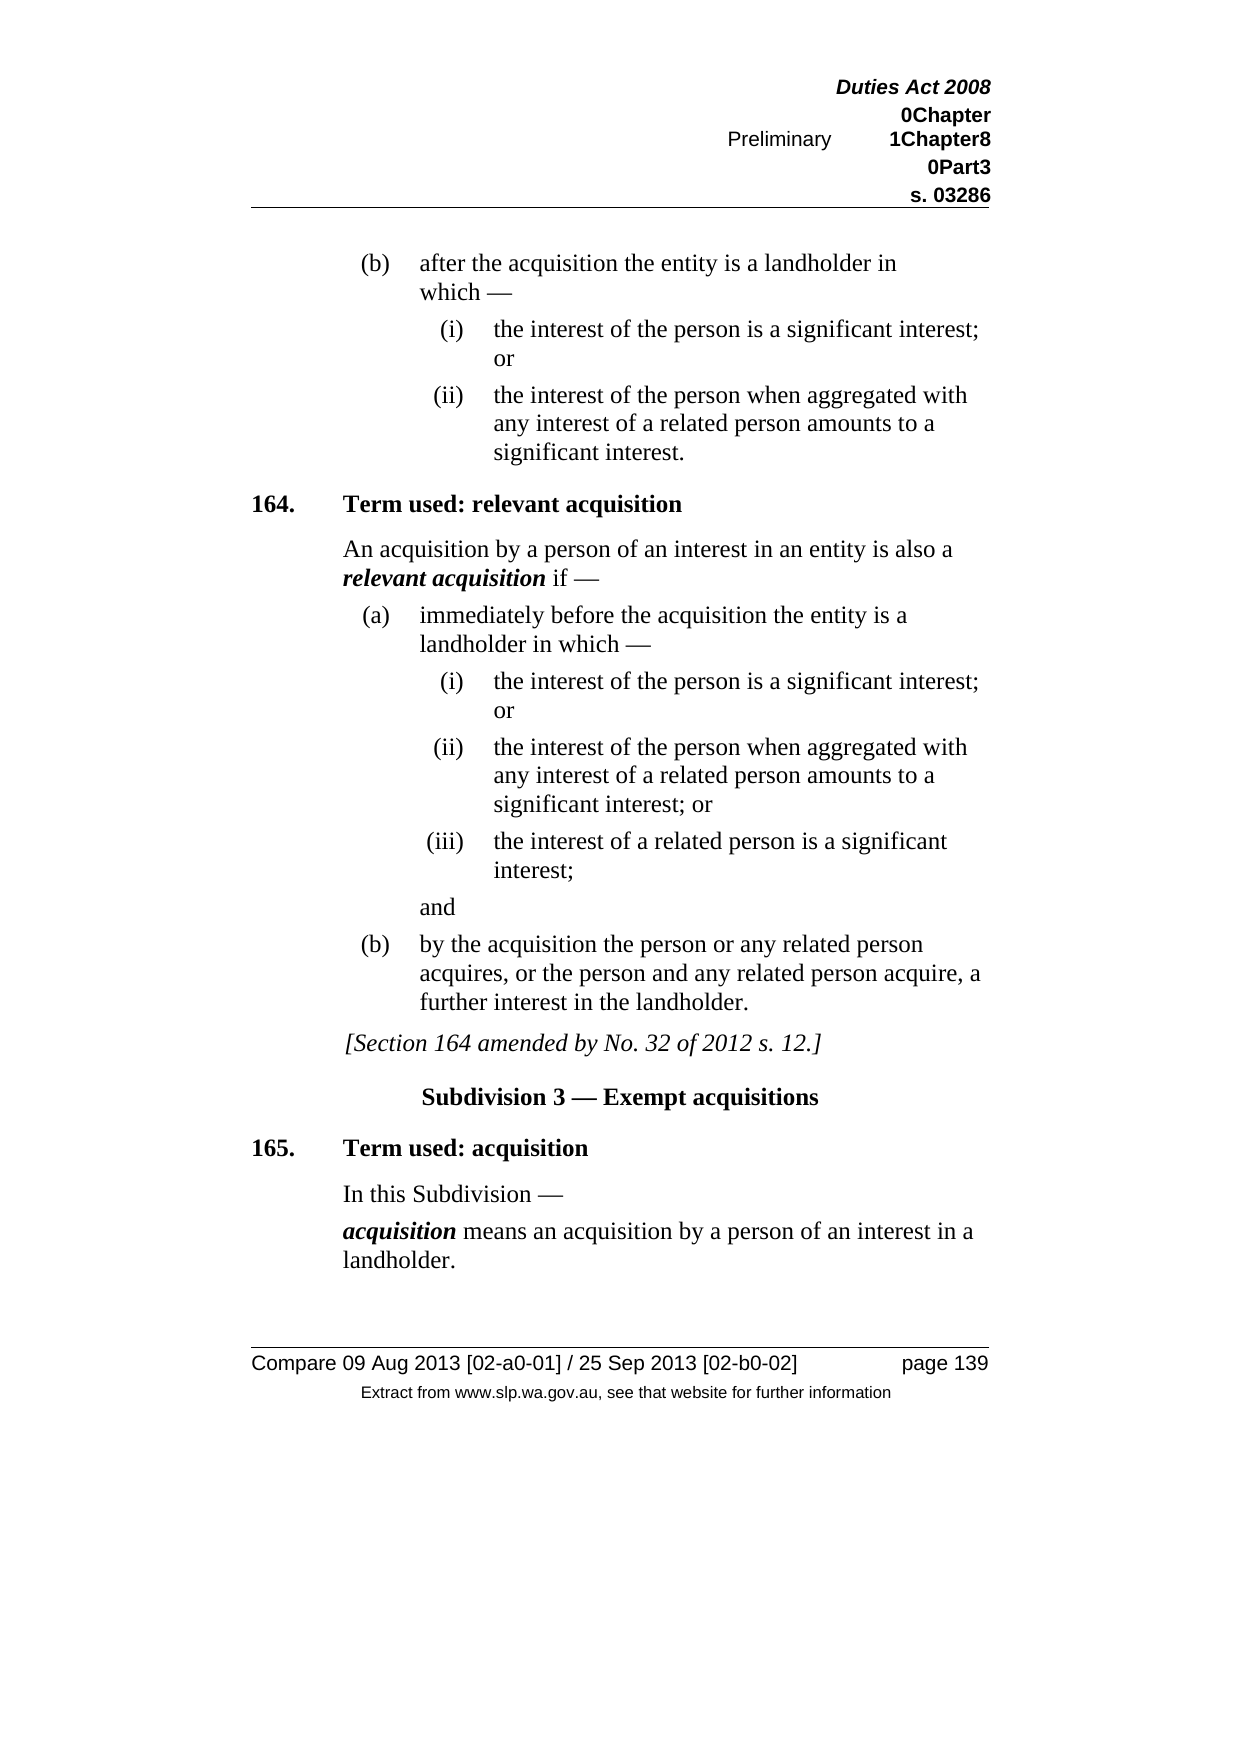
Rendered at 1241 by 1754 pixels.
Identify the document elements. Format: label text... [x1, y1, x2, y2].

subtitle Subdivision 3 — Exempt acquisitions [251, 1082, 989, 1111]
text (iii) the interest of a related person is a significant interest; [251, 826, 989, 884]
text (i) the interest of the person is a significant interest; or [251, 314, 989, 371]
text (i) the interest of the person is a significant interest; or [251, 666, 989, 723]
text (ii) the interest of the person when aggregated with any interest of a related person amounts to a significant interest; or [251, 732, 989, 818]
text (b) after the acquisition the entity is a landholder in which — [251, 248, 989, 306]
subtitle 164. Term used: relevant acquisition [251, 489, 989, 518]
text (a) immediately before the acquisition the entity is a landholder in which — [251, 600, 989, 658]
text [Section 164 amended by No. 32 of 2012 s. 12.] [251, 1028, 989, 1057]
subtitle 165. Term used: acquisition [251, 1133, 989, 1162]
text In this Subdivision — [251, 1179, 989, 1208]
text (ii) the interest of the person when aggregated with any interest of a related person amounts to a significant interest. [251, 380, 989, 466]
text and [251, 892, 989, 921]
text (b) by the acquisition the person or any related person acquires, or the person and any related person acquire, a further interest in the landholder. [251, 929, 989, 1016]
text An acquisition by a person of an interest in an entity is also a relevant acquisition if — [251, 534, 989, 592]
text acquisition means an acquisition by a person of an interest in a landholder. [251, 1216, 989, 1273]
